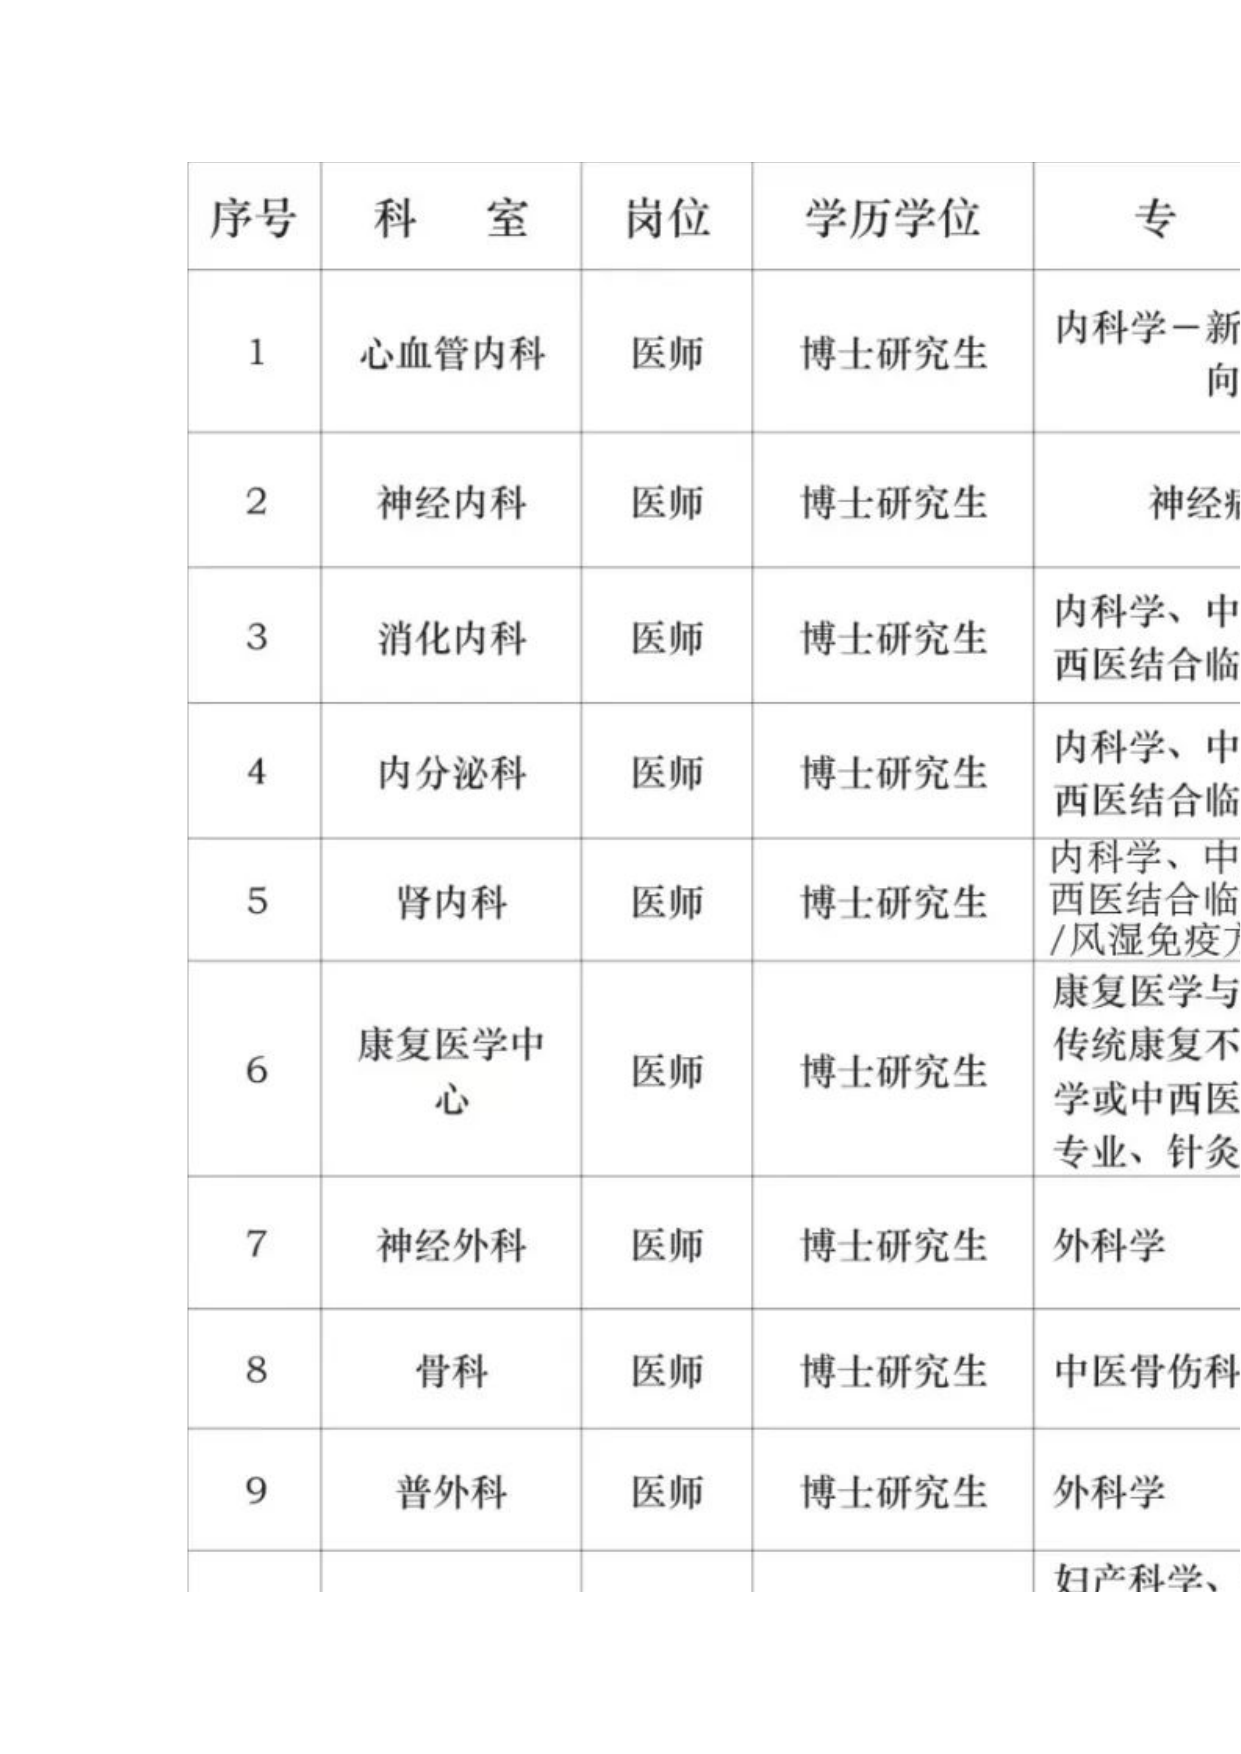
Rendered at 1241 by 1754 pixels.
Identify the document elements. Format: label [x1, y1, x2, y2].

picture [187, 162, 1241, 1592]
